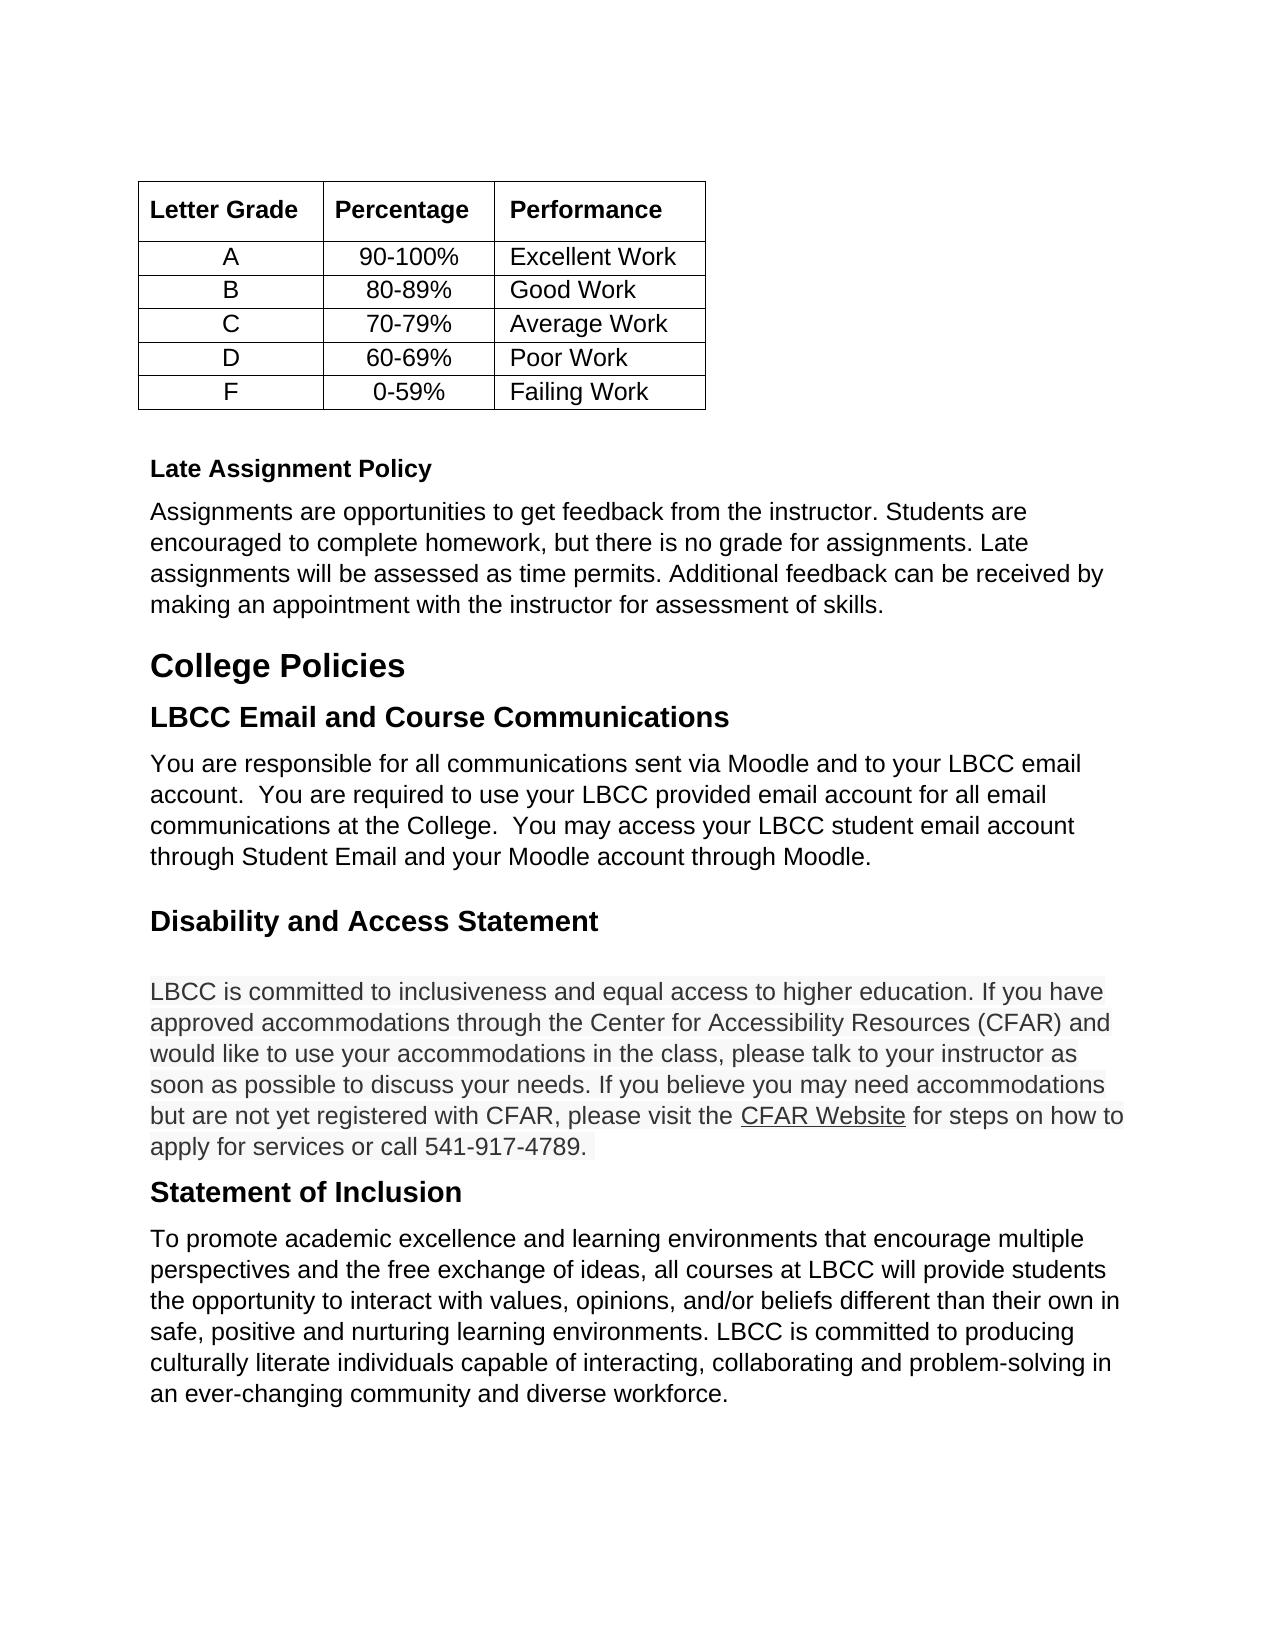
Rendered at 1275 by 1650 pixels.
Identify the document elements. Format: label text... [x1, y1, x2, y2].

table_cell 70-79% [324, 309, 494, 342]
table_cell Poor Work [495, 343, 705, 375]
text LBCC is committed to inclusiveness and equal access to higher education. If you have approved accommodations through the Center for Accessibility Resources (CFAR) and would like to use your accommodations in the class, please talk to your instructor as soon as possible to discuss your needs. If you believe you may need accommodations but are not yet registered with CFAR, please visit the CFAR Website for steps on how to apply for services or call 541-917-4789. [150, 976, 1125, 1160]
table_cell 0-59% [324, 376, 494, 409]
text You are responsible for all communications sent via Moodle and to your LBCC email account. You are required to use your LBCC provided email account for all email communications at the College. You may access your LBCC student email account through Student Email and your Moodle account through Moodle. [150, 749, 1125, 871]
table_cell Good Work [495, 276, 705, 308]
table_header Performance [495, 182, 705, 241]
table_cell B [139, 276, 323, 308]
table_cell 90-100% [324, 242, 494, 274]
subtitle Statement of Inclusion [150, 1175, 1125, 1209]
table_cell A [139, 242, 323, 274]
subtitle College Policies [150, 646, 1125, 685]
table_cell F [139, 376, 323, 409]
subtitle Late Assignment Policy [150, 454, 1125, 482]
table_cell 60-69% [324, 343, 494, 375]
table_cell 80-89% [324, 276, 494, 308]
text To promote academic excellence and learning environments that encourage multiple perspectives and the free exchange of ideas, all courses at LBCC will provide students the opportunity to interact with values, opinions, and/or beliefs different than their own in safe, positive and nurturing learning environments. LBCC is committed to producing culturally literate individuals capable of interacting, collaborating and problem-solving in an ever-changing community and diverse workforce. [150, 1224, 1125, 1408]
text Assignments are opportunities to get feedback from the instructor. Students are encouraged to complete homework, but there is no grade for assignments. Late assignments will be assessed as time permits. Additional feedback can be received by making an appointment with the instructor for assessment of skills. [150, 497, 1125, 619]
table_cell C [139, 309, 323, 342]
subtitle LBCC Email and Course Communications [150, 700, 1125, 734]
table_cell Failing Work [495, 376, 705, 409]
text Disability and Access Statement [150, 904, 1125, 938]
table_cell Excellent Work [495, 242, 705, 274]
table_cell D [139, 343, 323, 375]
table_header Letter Grade [139, 182, 323, 241]
table_header Percentage [324, 182, 494, 241]
table_cell Average Work [495, 309, 705, 342]
